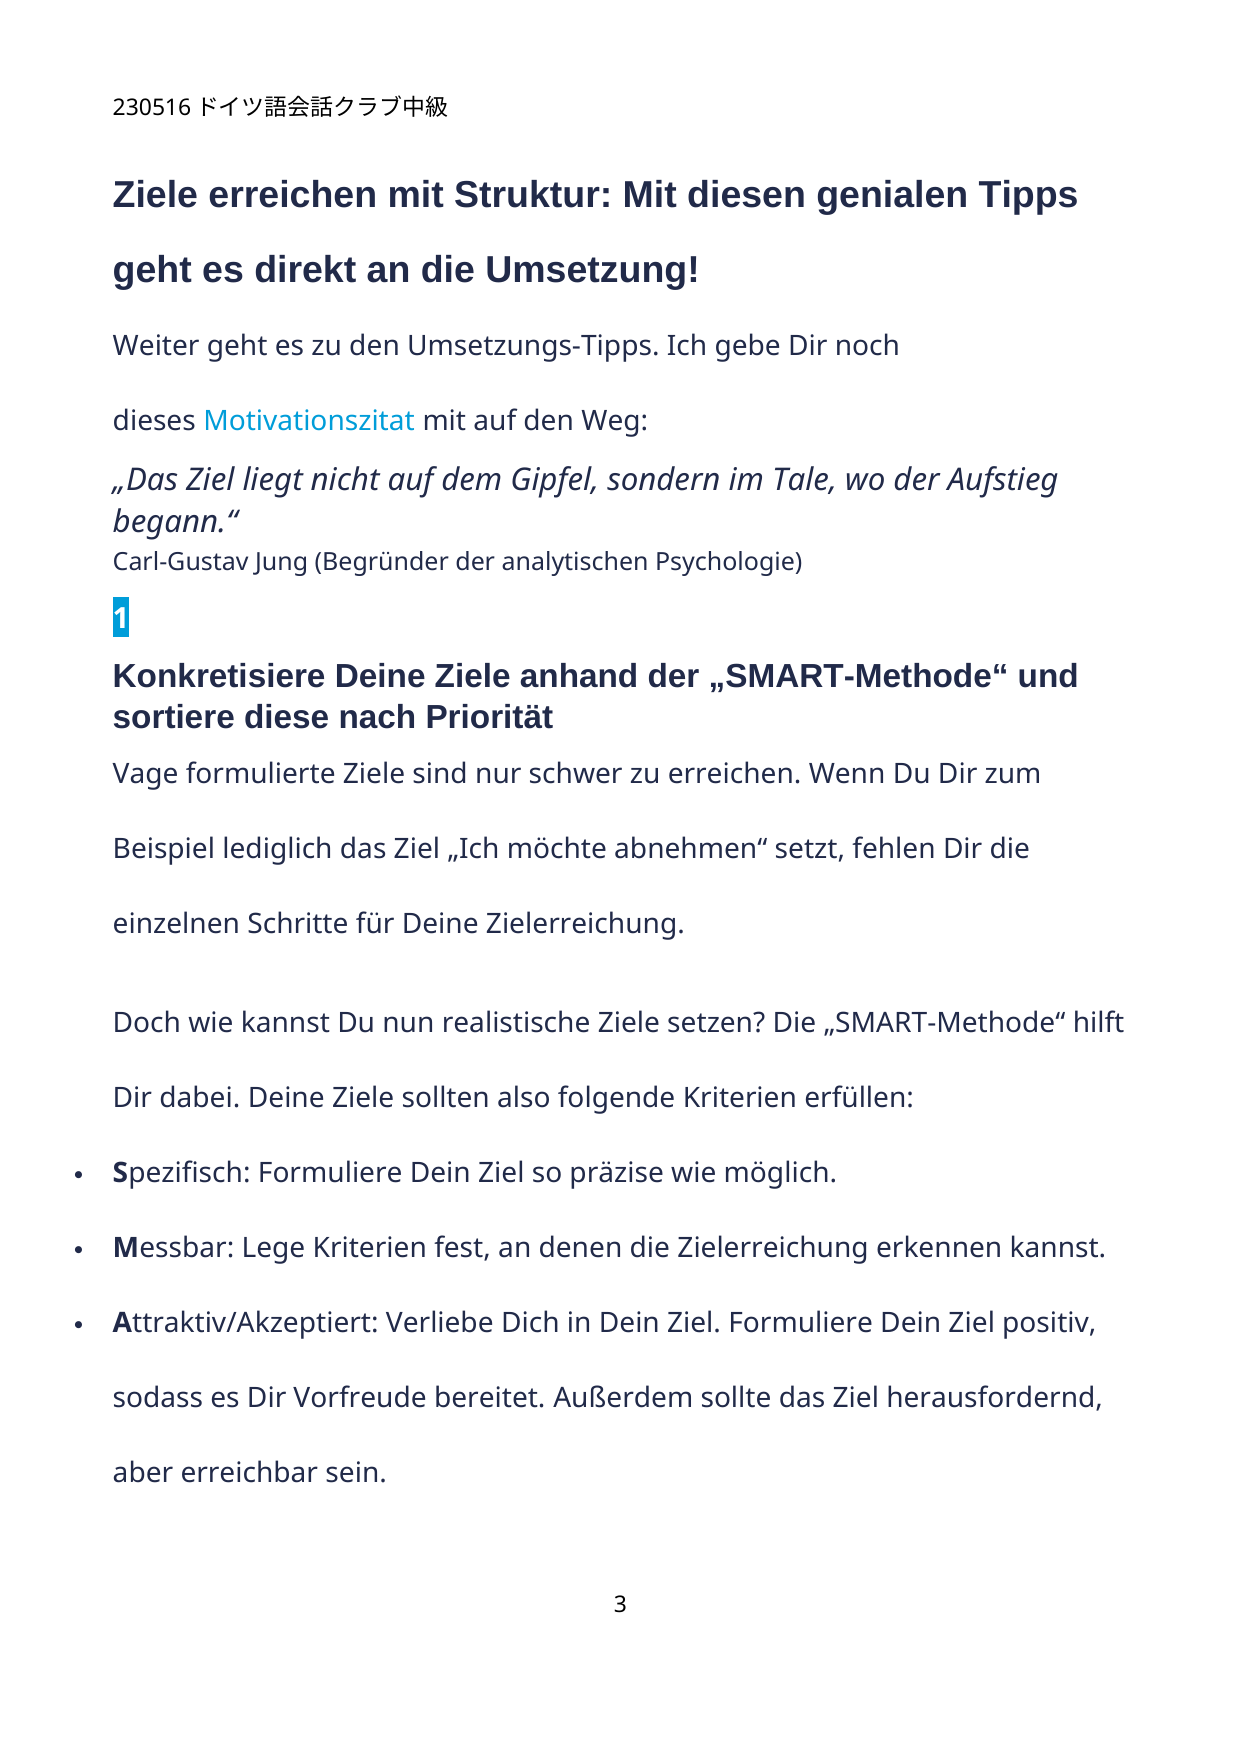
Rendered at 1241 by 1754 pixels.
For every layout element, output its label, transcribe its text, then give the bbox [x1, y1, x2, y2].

text „Das Ziel liegt nicht auf dem Gipfel, sondern im Tale, wo der Aufstieg begann.“ [112, 457, 1128, 542]
list Attraktiv/Akzeptiert: Verliebe Dich in Dein Ziel. Formuliere Dein Ziel positiv, sodass es Dir Vorfreude bereitet. Außerdem sollte das Ziel herausfordernd, aber erreichbar sein. [75, 1284, 1128, 1509]
text Weiter geht es zu den Umsetzungs-Tipps. Ich gebe Dir noch dieses Motivationszitat mit auf den Weg: [112, 307, 1128, 457]
text Ziele erreichen mit Struktur: Mit diesen genialen Tipps geht es direkt an die Umsetzung! [112, 157, 1128, 307]
list Spezifisch: Formuliere Dein Ziel so präzise wie möglich. [75, 1134, 1128, 1209]
text Carl-Gustav Jung (Begründer der analytischen Psychologie) [112, 542, 1128, 579]
text Vage formulierte Ziele sind nur schwer zu erreichen. Wenn Du Dir zum Beispiel lediglich das Ziel „Ich möchte abnehmen“ setzt, fehlen Dir die einzelnen Schritte für Deine Zielerreichung. [112, 736, 1128, 961]
text Konkretisiere Deine Ziele anhand der „SMART-Methode“ und sortiere diese nach Priorität [112, 654, 1128, 736]
list Messbar: Lege Kriterien fest, an denen die Zielerreichung erkennen kannst. [75, 1209, 1128, 1284]
text Doch wie kannst Du nun realistische Ziele setzen? Die „SMART-Methode“ hilft Dir dabei. Deine Ziele sollten also folgende Kriterien erfüllen: [112, 984, 1128, 1134]
text 1 [112, 579, 1128, 654]
